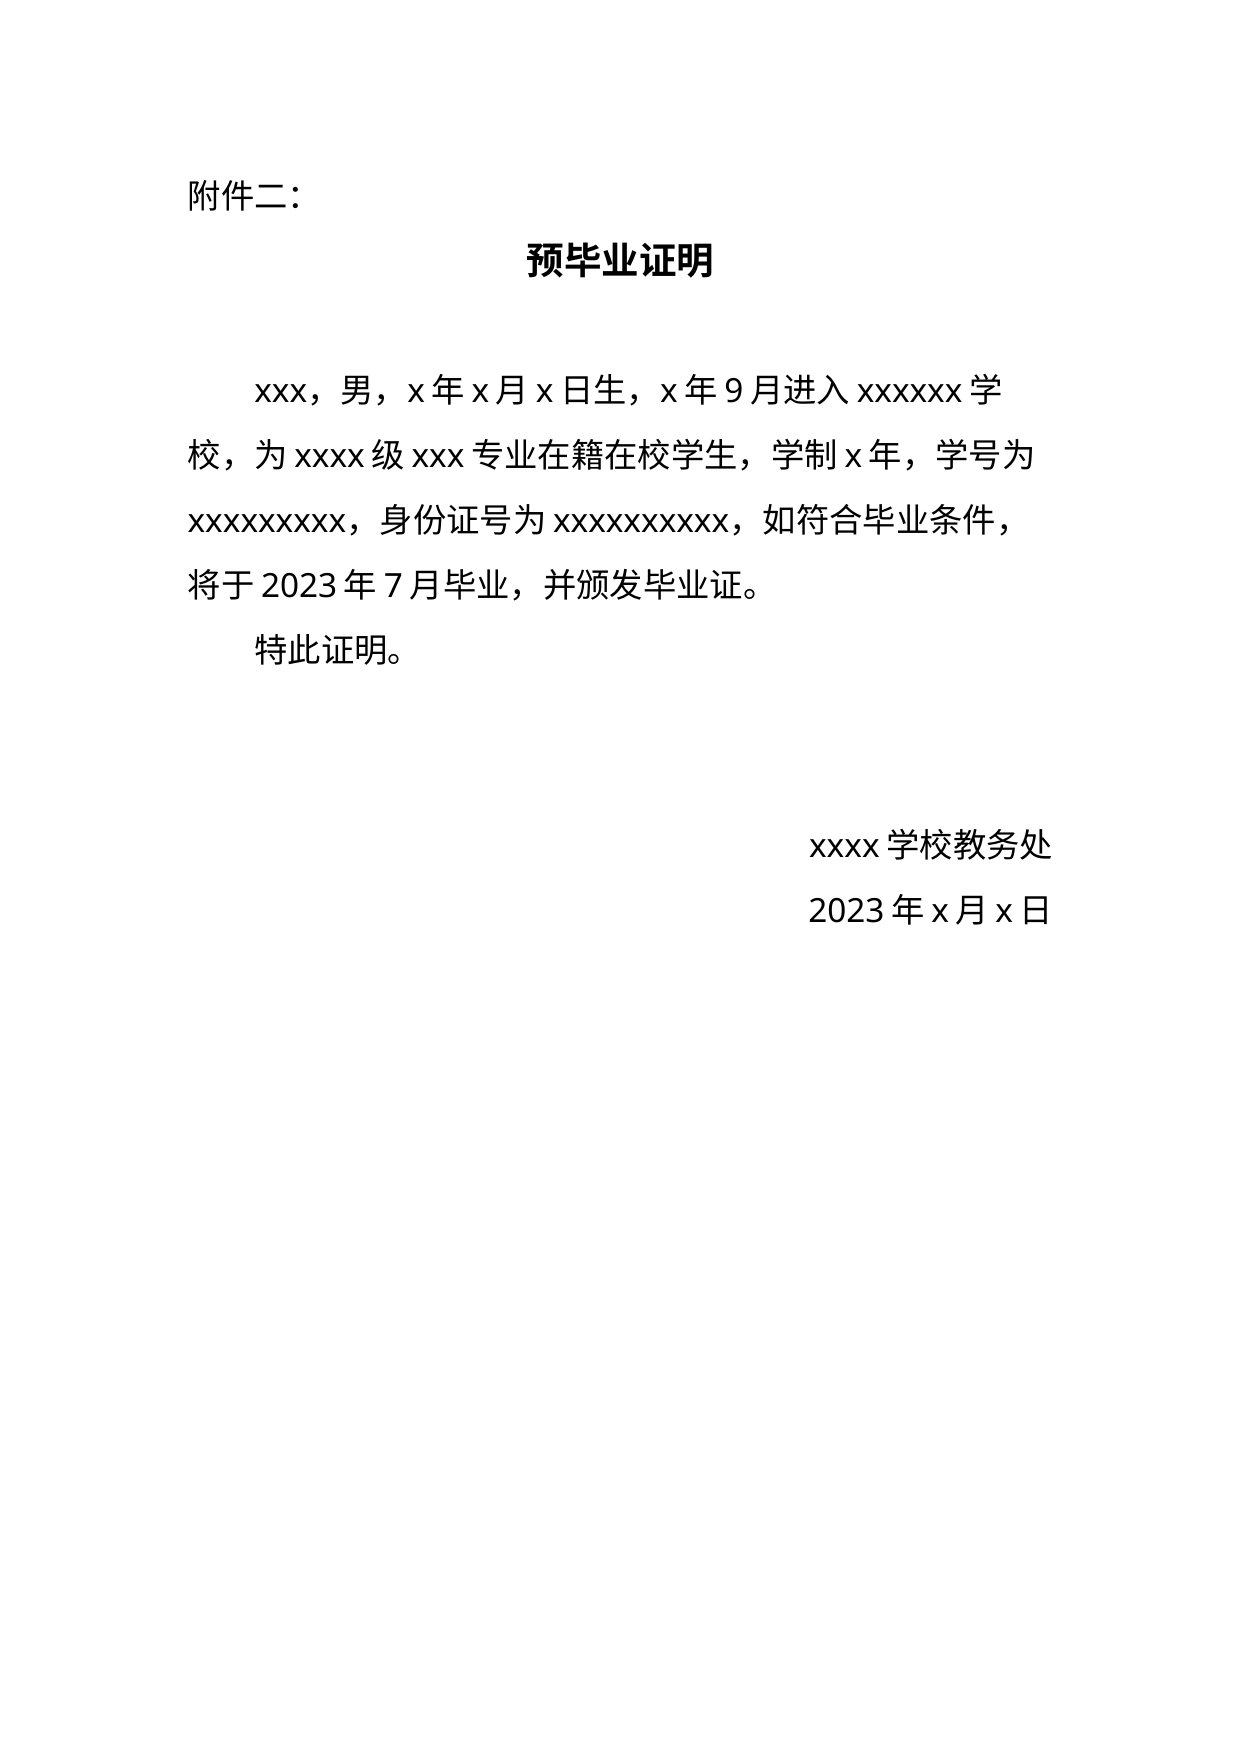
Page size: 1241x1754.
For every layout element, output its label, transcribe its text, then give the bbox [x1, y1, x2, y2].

text xxxx学校教务处 [187, 812, 1053, 877]
text xxx，男，x年x月x日生，x年9月进入xxxxxx学校，为xxxx级xxx专业在籍在校学生，学制x年，学号为xxxxxxxxx，身份证号为xxxxxxxxxx，如符合毕业条件，将于2023年7月毕业，并颁发毕业证。 [187, 357, 1053, 617]
text 附件二： [187, 162, 1053, 227]
text 2023年x月x日 [187, 877, 1053, 942]
text 预毕业证明 [187, 227, 1053, 292]
text 特此证明。 [187, 617, 1053, 682]
